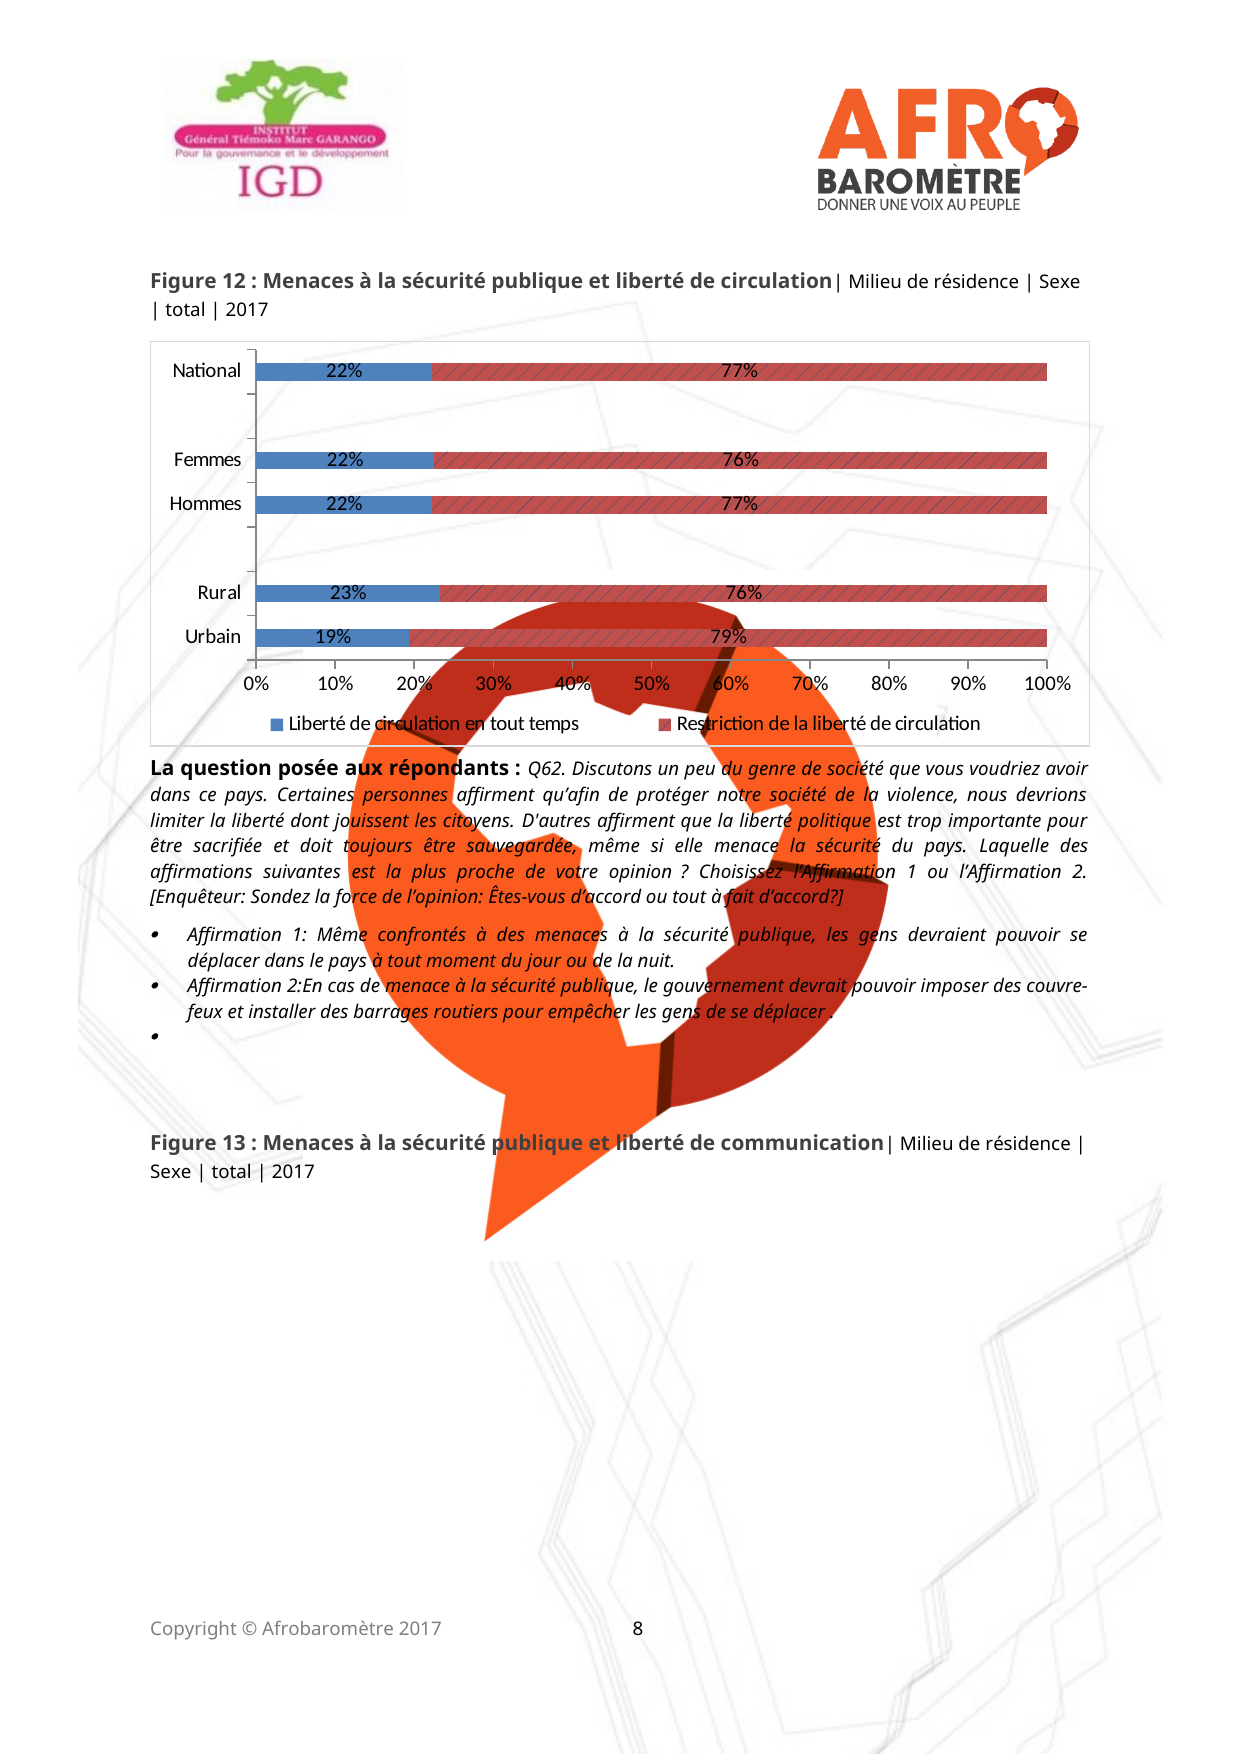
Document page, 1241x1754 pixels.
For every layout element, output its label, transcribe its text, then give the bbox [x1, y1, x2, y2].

picture [78, 266, 1167, 1754]
text La question posée aux répondants : Q62. Discutons un peu du genre de société que vous voudriez avoir dans ce pays. ¶ Certaines personnes affirment qu’afin de protéger notre société de la violence, nous devrions limiter la liberté dont jouissent les citoyens. ¶D'autres affirment que la liberté politique est trop importante pour être sacrifiée et doit toujours être sauvegardée, même si elle menace la sécurité du pays.¶ Laquelle des affirmations suivantes est la plus proche de votre opinion ? Choisissez l’Affirmation 1 ou l’Affirmation 2. [Enquêteur: Sondez la force de l’opinion: Êtes-vous d’accord ou tout à fait d’accord?] [150, 753, 1090, 909]
text Figure 12 : Menaces à la sécurité publique et liberté de circulation| Milieu de résidence | Sexe | total | 2017 [150, 266, 1090, 322]
picture [162, 58, 407, 214]
list Affirmation 1: Même confrontés à des menaces à la sécurité publique, les gens devraient pouvoir se déplacer dans le pays à tout moment du jour ou de la nuit. [150, 922, 1090, 973]
list Affirmation 2:En cas de menace à la sécurité publique, le gouvernement devrait pouvoir imposer des couvre-feux et installer des barrages routiers pour empêcher les gens de se déplacer .¶ [150, 973, 1090, 1024]
picture [806, 75, 1091, 222]
text Figure 13 : Menaces à la sécurité publique et liberté de communication| Milieu de résidence | Sexe | total | 2017 [150, 1128, 1090, 1184]
